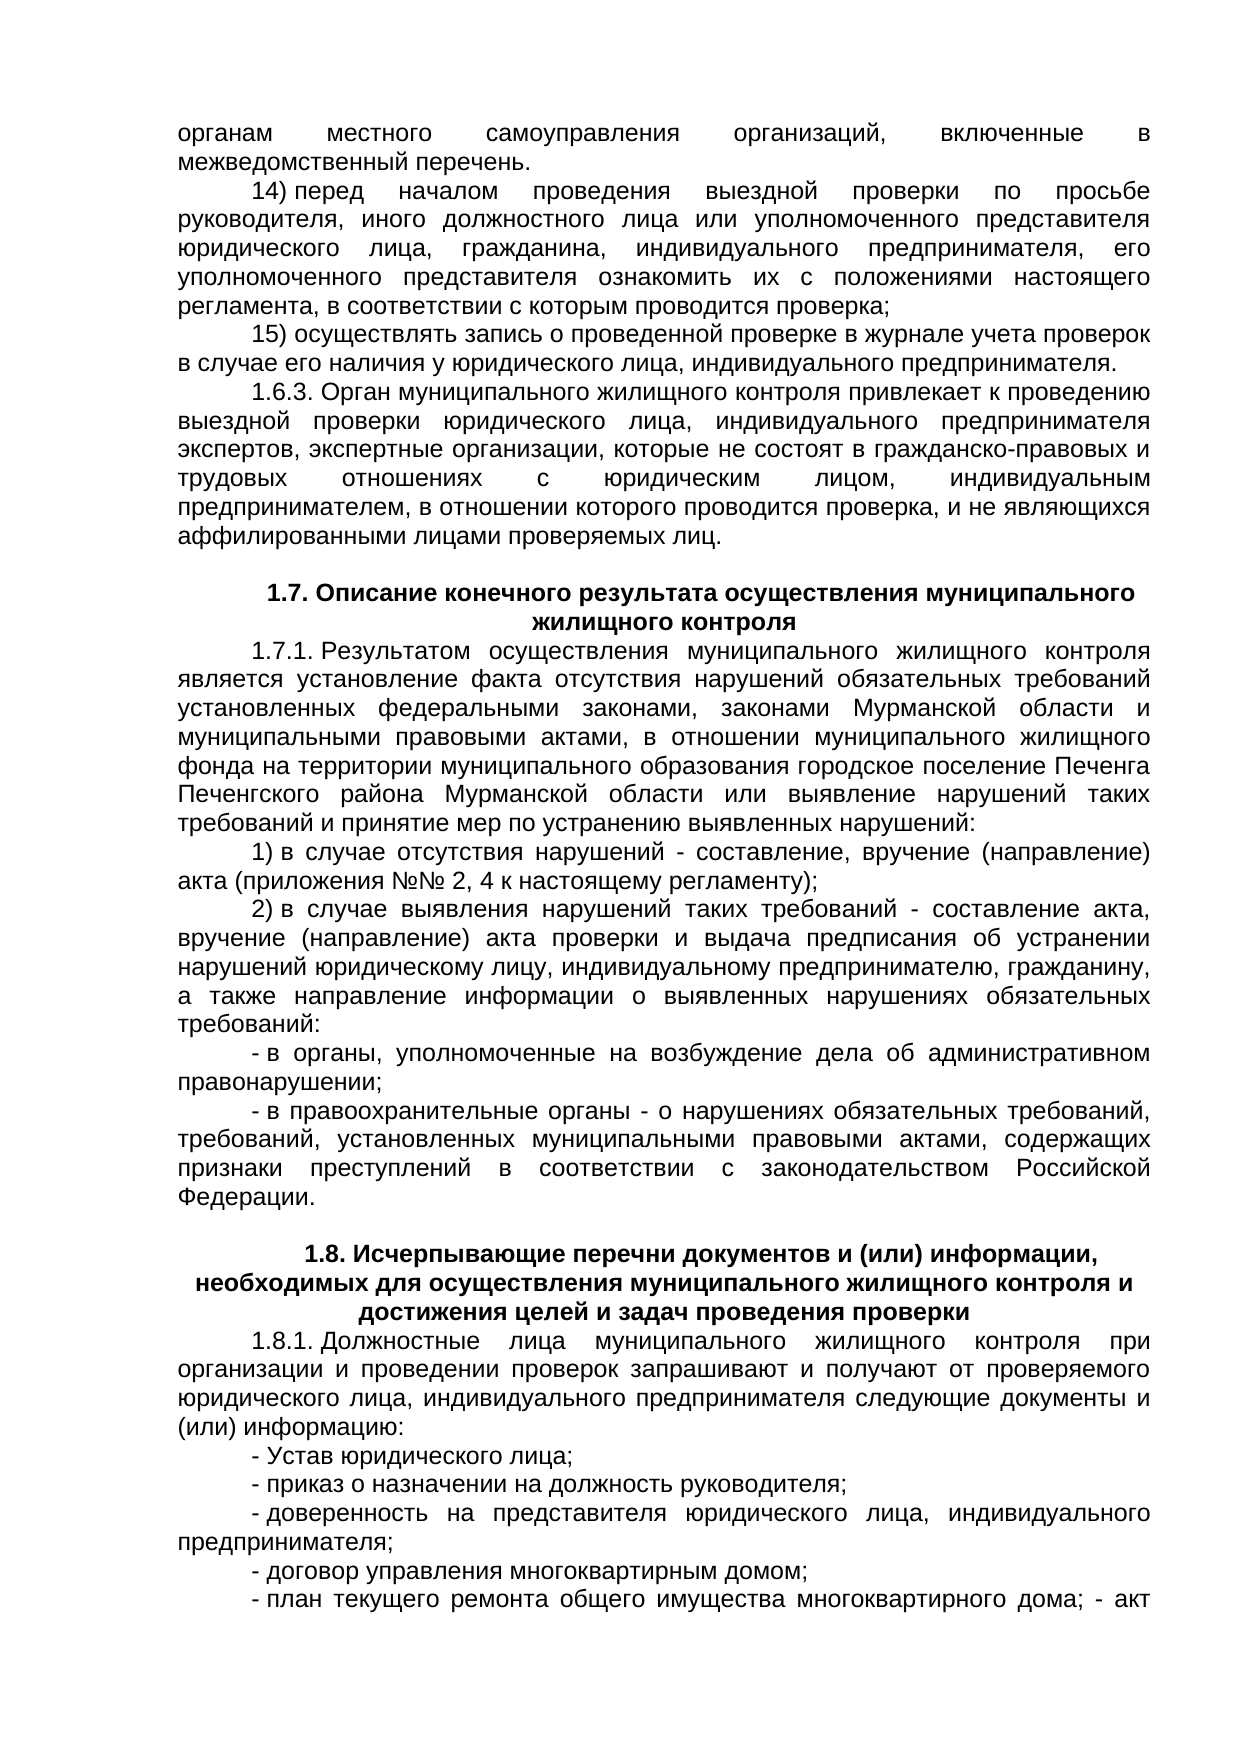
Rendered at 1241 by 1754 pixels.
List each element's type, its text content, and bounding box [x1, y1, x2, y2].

text - в правоохранительные органы - о нарушениях обязательных требований, требований, установленных муниципальными правовыми актами, содержащих признаки преступлений в соответствии с законодательством Российской Федерации. [177, 1096, 1152, 1211]
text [177, 118, 1152, 176]
text 2) в случае выявления нарушений таких требований - составление акта, вручение (направление) акта проверки и выдача предписания об устранении нарушений юридическому лицу, индивидуальному предпринимателю, гражданину, а также направление информации о выявленных нарушениях обязательных требований: [177, 894, 1152, 1038]
text - договор управления многоквартирным домом; [177, 1556, 1152, 1584]
text 15) осуществлять запись о проведенной проверке в журнале учета проверок в случае его наличия у юридического лица, индивидуального предпринимателя. [177, 319, 1152, 377]
text 1.7. Описание конечного результата осуществления муниципального жилищного контроля [177, 578, 1152, 636]
text - доверенность на представителя юридического лица, индивидуального предпринимателя; [177, 1498, 1152, 1556]
text 1.7.1. Результатом осуществления муниципального жилищного контроля является установление факта отсутствия нарушений обязательных требований установленных федеральными законами, законами Мурманской области и муниципальными правовыми актами, в отношении муниципального жилищного фонда на территории муниципального образования городское поселение Печенга Печенгского района Мурманской области или выявление нарушений таких требований и принятие мер по устранению выявленных нарушений: [177, 636, 1152, 837]
text 14) перед началом проведения выездной проверки по просьбе руководителя, иного должностного лица или уполномоченного представителя юридического лица, гражданина, индивидуального предпринимателя, его уполномоченного представителя ознакомить их с положениями настоящего регламента, в соответствии с которым проводится проверка; [177, 176, 1152, 319]
text 1.8.1. Должностные лица муниципального жилищного контроля при организации и проведении проверок запрашивают и получают от проверяемого юридического лица, индивидуального предпринимателя следующие документы и (или) информацию: [177, 1326, 1152, 1441]
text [177, 1584, 1152, 1613]
text 1.6.3. Орган муниципального жилищного контроля привлекает к проведению выездной проверки юридического лица, индивидуального предпринимателя экспертов, экспертные организации, которые не состоят в гражданско-правовых и трудовых отношениях с юридическим лицом, индивидуальным предпринимателем, в отношении которого проводится проверка, и не являющихся аффилированными лицами проверяемых лиц. [177, 377, 1152, 549]
text 1) в случае отсутствия нарушений - составление, вручение (направление) акта (приложения №№ 2, 4 к настоящему регламенту); [177, 837, 1152, 894]
text - Устав юридического лица; [177, 1441, 1152, 1469]
text 1.8. Исчерпывающие перечни документов и (или) информации, необходимых для осуществления муниципального жилищного контроля и достижения целей и задач проведения проверки [177, 1239, 1152, 1326]
text - в органы, уполномоченные на возбуждение дела об административном правонарушении; [177, 1038, 1152, 1096]
text - приказ о назначении на должность руководителя; [177, 1469, 1152, 1498]
